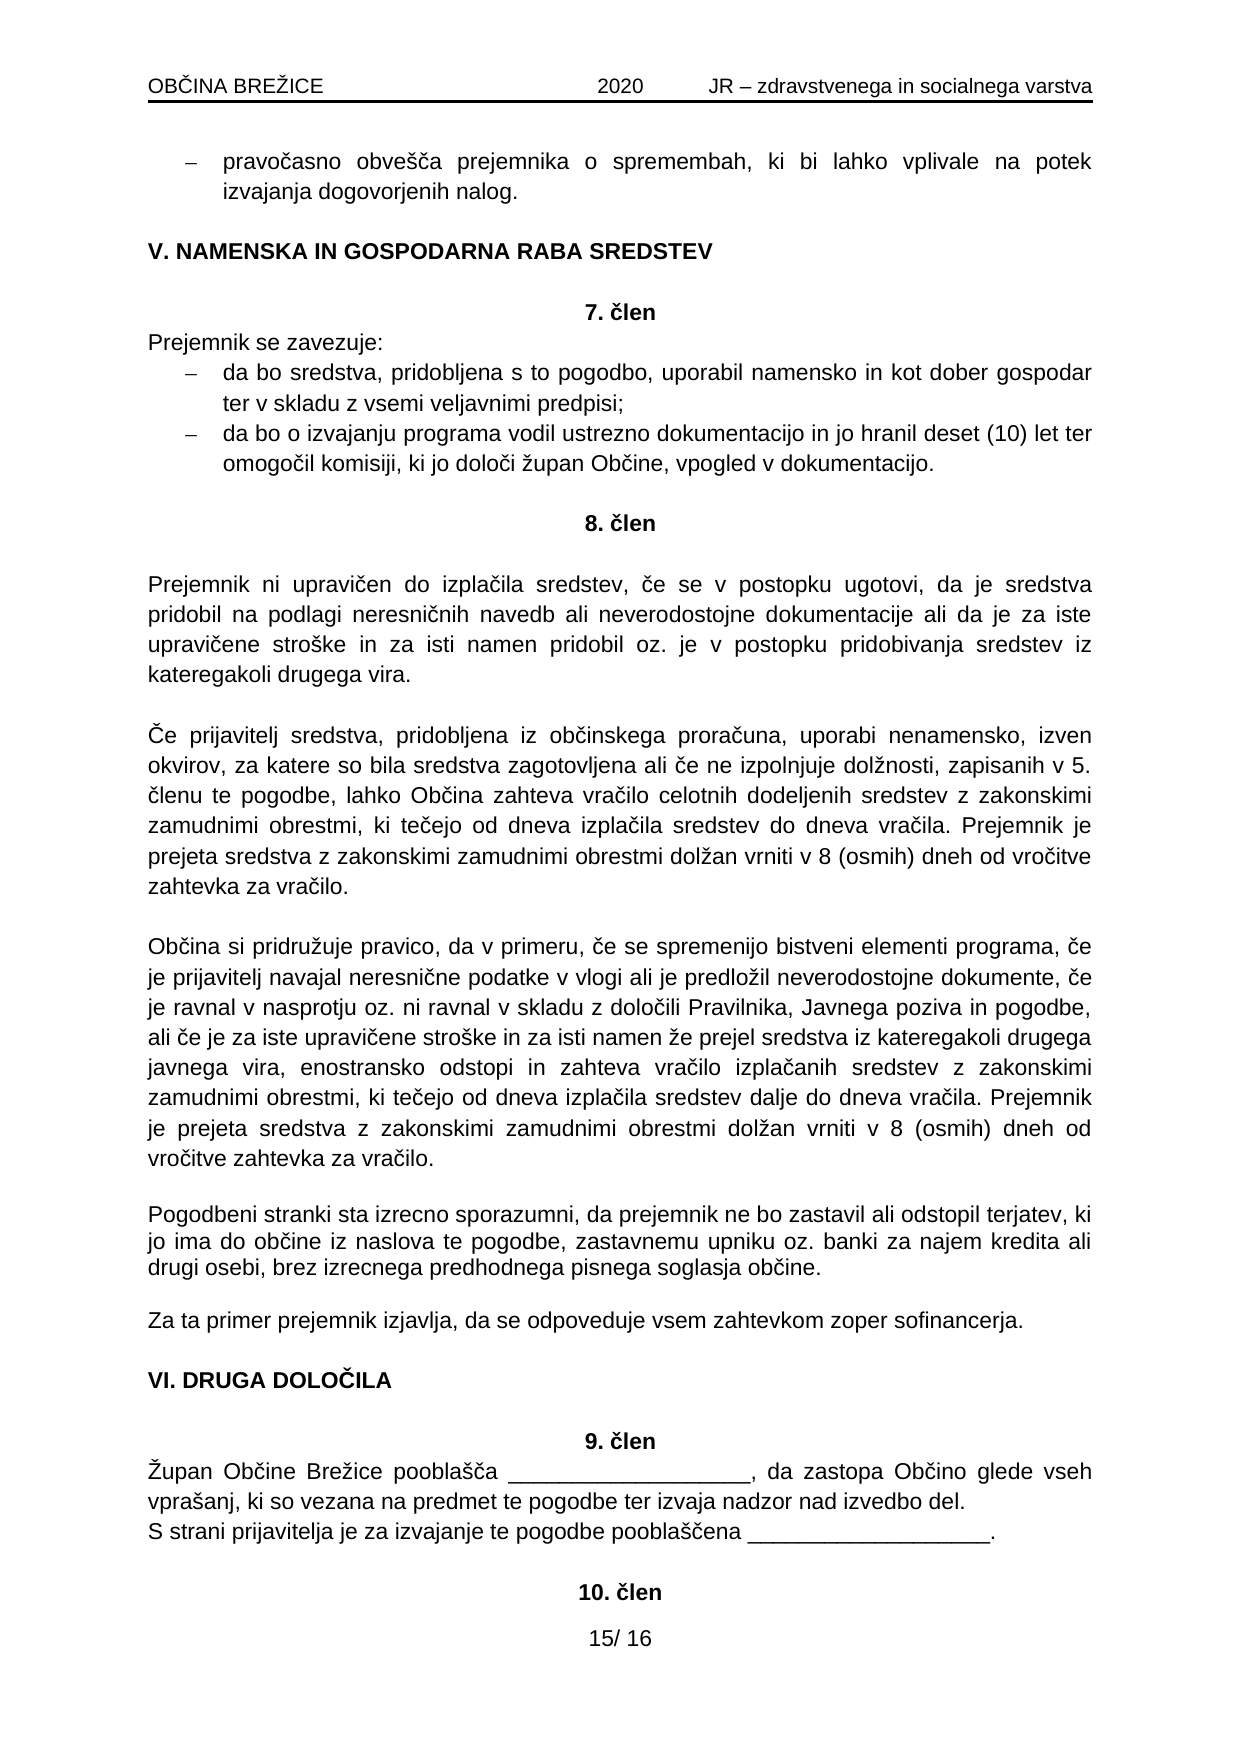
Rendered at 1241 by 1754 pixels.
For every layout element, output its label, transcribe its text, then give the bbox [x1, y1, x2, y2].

text Za ta primer prejemnik izjavlja, da se odpoveduje vsem zahtevkom zoper sofinancerja. [148, 1307, 1093, 1333]
text VI. DRUGA DOLOČILA [148, 1367, 1093, 1393]
text 9. člen [148, 1428, 1093, 1454]
text Pogodbeni stranki sta izrecno sporazumni, da prejemnik ne bo zastavil ali odstopil terjatev, ki jo ima do občine iz naslova te pogodbe, zastavnemu upniku oz. banki za najem kredita ali drugi osebi, brez izrecnega predhodnega pisnega soglasja občine. [148, 1201, 1093, 1280]
text Občina si pridružuje pravico, da v primeru, če se spremenijo bistveni elementi programa, če je prijavitelj navajal neresnične podatke v vlogi ali je predložil neverodostojne dokumente, če je ravnal v nasprotju oz. ni ravnal v skladu z določili Pravilnika, Javnega poziva in pogodbe, ali če je za iste upravičene stroške in za isti namen že prejel sredstva iz kateregakoli drugega javnega vira, enostransko odstopi in zahteva vračilo izplačanih sredstev z zakonskimi zamudnimi obrestmi, ki tečejo od dneva izplačila sredstev dalje do dneva vračila. Prejemnik je prejeta sredstva z zakonskimi zamudnimi obrestmi dolžan vrniti v 8 (osmih) dneh od vročitve zahtevka za vračilo. [148, 933, 1093, 1171]
list da bo sredstva, pridobljena s to pogodbo, uporabil namensko in kot dober gospodar ter v skladu z vsemi veljavnimi predpisi; [185, 359, 1093, 416]
text S strani prijavitelja je za izvajanje te pogodbe pooblaščena ___________________. [148, 1518, 1093, 1544]
list da bo o izvajanju programa vodil ustrezno dokumentacijo in jo hranil deset (10) let ter omogočil komisiji, ki jo določi župan Občine, vpogled v dokumentacijo. [185, 420, 1093, 476]
text V. NAMENSKA IN GOSPODARNA RABA SREDSTEV [148, 238, 1093, 265]
text 10. člen [148, 1579, 1093, 1605]
text Župan Občine Brežice pooblašča ___________________, da zastopa Občino glede vseh vprašanj, ki so vezana na predmet te pogodbe ter izvaja nadzor nad izvedbo del. [148, 1458, 1093, 1514]
text 7. člen [148, 299, 1093, 325]
text 8. člen [148, 510, 1093, 537]
text Prejemnik ni upravičen do izplačila sredstev, če se v postopku ugotovi, da je sredstva pridobil na podlagi neresničnih navedb ali neverodostojne dokumentacije ali da je za iste upravičene stroške in za isti namen pridobil oz. je v postopku pridobivanja sredstev iz kateregakoli drugega vira. [148, 571, 1093, 688]
list pravočasno obvešča prejemnika o spremembah, ki bi lahko vplivale na potek izvajanja dogovorjenih nalog. [185, 148, 1093, 204]
text Prejemnik se zavezuje: [148, 329, 1093, 355]
text Če prijavitelj sredstva, pridobljena iz občinskega proračuna, uporabi nenamensko, izven okvirov, za katere so bila sredstva zagotovljena ali če ne izpolnjuje dolžnosti, zapisanih v 5. členu te pogodbe, lahko Občina zahteva vračilo celotnih dodeljenih sredstev z zakonskimi zamudnimi obrestmi, ki tečejo od dneva izplačila sredstev do dneva vračila. Prejemnik je prejeta sredstva z zakonskimi zamudnimi obrestmi dolžan vrniti v 8 (osmih) dneh od vročitve zahtevka za vračilo. [148, 722, 1093, 899]
